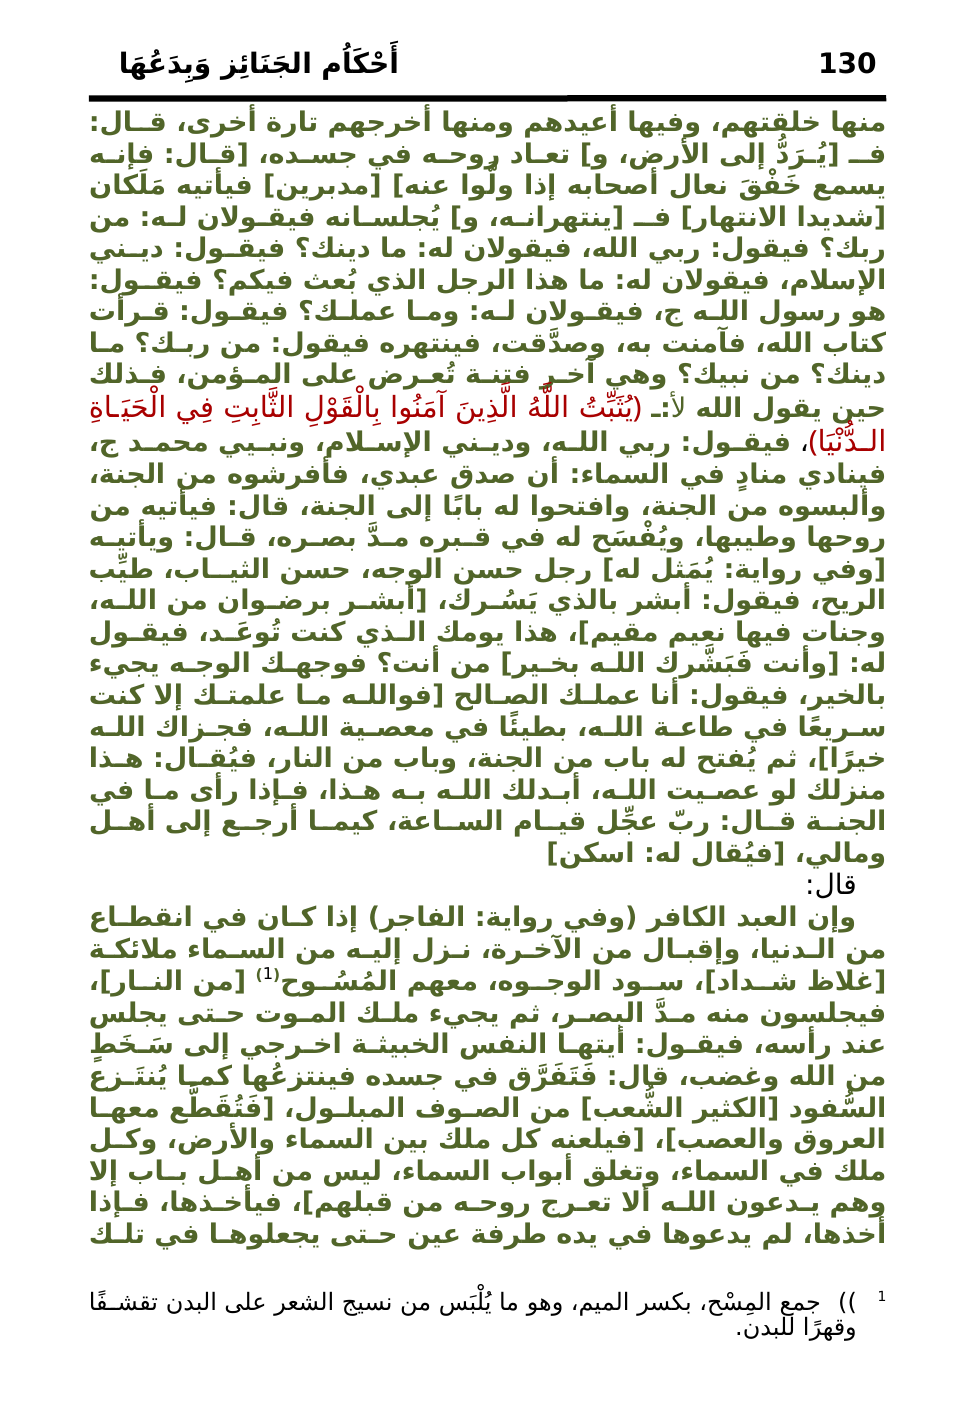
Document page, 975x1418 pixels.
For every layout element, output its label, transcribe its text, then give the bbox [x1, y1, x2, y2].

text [89, 106, 886, 869]
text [89, 901, 886, 1250]
text قال: [89, 869, 886, 901]
